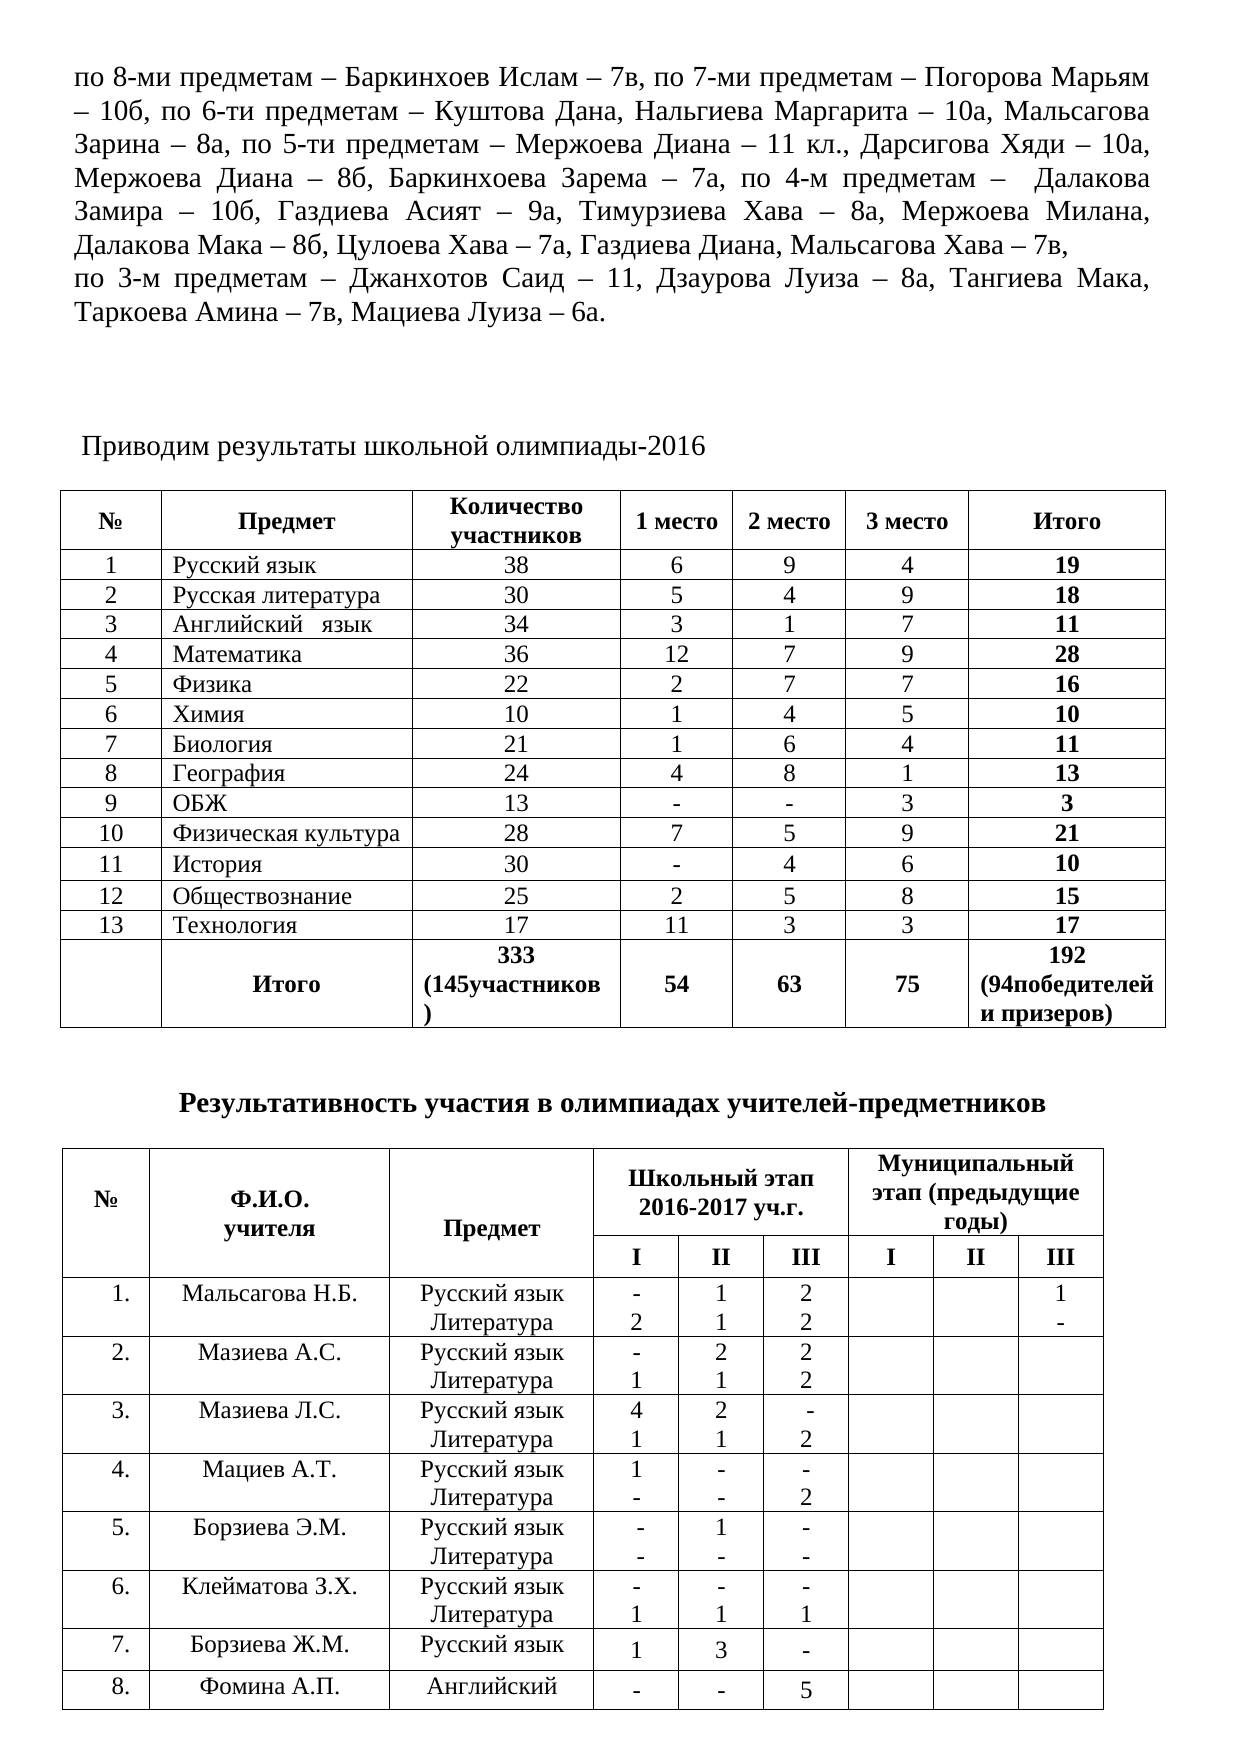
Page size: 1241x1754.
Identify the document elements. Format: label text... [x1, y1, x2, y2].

table_cell 8 [846, 881, 968, 909]
table_cell 4 [733, 580, 845, 608]
table_cell [934, 1512, 1018, 1570]
table_cell 7 [733, 639, 845, 668]
table_cell [1019, 1454, 1103, 1511]
table_cell [63, 1629, 149, 1670]
table_cell Русская литература [162, 580, 412, 608]
table_cell 30 [413, 580, 620, 608]
table_cell 17 [969, 911, 1165, 939]
table_cell Русский язык Литература [390, 1454, 593, 1511]
table_cell 15 [969, 881, 1165, 909]
table_cell 11 [969, 610, 1165, 638]
table_cell 28 [413, 818, 620, 847]
table_header Ф.И.О. учителя [150, 1149, 389, 1277]
table_cell - 2 [764, 1454, 848, 1511]
table_cell - [764, 1629, 848, 1670]
table_cell Русский язык [162, 550, 412, 579]
table_cell Борзиева Э.М. [150, 1512, 389, 1570]
table_cell [63, 1278, 149, 1336]
table_cell Русский язык Литература [390, 1512, 593, 1570]
table_cell Борзиева Ж.М. [150, 1629, 389, 1670]
table_cell 21 [969, 818, 1165, 847]
table_cell [934, 1278, 1018, 1336]
table_cell 4 [846, 550, 968, 579]
table_cell [849, 1337, 933, 1394]
table_cell [849, 1278, 933, 1336]
table_cell 4 [61, 639, 161, 668]
table_cell 4 [621, 759, 732, 787]
table_cell - - [594, 1512, 678, 1570]
table_cell - [621, 788, 732, 817]
table_cell Математика [162, 639, 412, 668]
table_cell 19 [969, 550, 1165, 579]
table_cell Физика [162, 669, 412, 698]
table_cell 1 - [1019, 1278, 1103, 1336]
table_cell 75 [846, 940, 968, 1027]
table_cell [934, 1629, 1018, 1670]
table_cell Английский язык [162, 610, 412, 638]
table_cell - 1 [594, 1571, 678, 1628]
table_cell [934, 1671, 1018, 1708]
table_header Предмет [162, 491, 412, 549]
table_cell 30 [413, 848, 620, 880]
table_cell 6 [621, 550, 732, 579]
table_cell ОБЖ [162, 788, 412, 817]
table_cell [849, 1671, 933, 1708]
table_header 3 место [846, 491, 968, 549]
table_cell [934, 1337, 1018, 1394]
table_cell Фомина А.П. [150, 1671, 389, 1708]
table_cell 5 [733, 818, 845, 847]
table_header 2 место [733, 491, 845, 549]
table_cell [61, 940, 161, 1027]
table_cell Химия [162, 699, 412, 728]
table_cell - 1 [594, 1337, 678, 1394]
table_cell [1019, 1395, 1103, 1453]
table_header 1 место [621, 491, 732, 549]
table_cell - - [764, 1512, 848, 1570]
table_cell Русский язык [390, 1629, 593, 1670]
table_cell 1 [621, 699, 732, 728]
table_cell [63, 1454, 149, 1511]
table_cell 13 [61, 911, 161, 939]
table_cell 7 [621, 818, 732, 847]
table_cell 2 [621, 881, 732, 909]
text Результативность участия в олимпиадах учителей-предметников [74, 1085, 1152, 1119]
table_cell 12 [621, 639, 732, 668]
table_cell 9 [733, 550, 845, 579]
table_cell 192 (94победителей и призеров) [969, 940, 1165, 1027]
table_cell 1 - [679, 1512, 763, 1570]
table_cell 7 [61, 729, 161, 757]
text по 8-ми предметам – Баркинхоев Ислам – 7в, по 7-ми предметам – Погорова Марьям – 10б, по 6-ти предметам – Куштова Дана, Нальгиева Маргарита – 10а, Мальсагова Зарина – 8а, по 5-ти предметам – Мержоева Диана – 11 кл., Дарсигова Хяди – 10а, Мержоева Диана – 8б, Баркинхоева Зарема – 7а, по 4-м предметам – Далакова Замира – 10б, Газдиева Асият – 9а, Тимурзиева Хава – 8а, Мержоева Милана, Далакова Мака – 8б, Цулоева Хава – 7а, Газдиева Диана, Мальсагова Хава – 7в, [74, 59, 1152, 260]
table_cell - 2 [594, 1278, 678, 1336]
table_cell 16 [969, 669, 1165, 698]
text Приводим результаты школьной олимпиады-2016 [74, 428, 1152, 462]
table_cell [849, 1454, 933, 1511]
table_cell 10 [61, 818, 161, 847]
table_cell III [764, 1236, 848, 1277]
table_cell 2 1 [679, 1337, 763, 1394]
table_cell 9 [61, 788, 161, 817]
table_cell [63, 1395, 149, 1453]
table_cell 2 [621, 669, 732, 698]
table_cell II [679, 1236, 763, 1277]
table_cell 3 [61, 610, 161, 638]
table_cell II [934, 1236, 1018, 1277]
table_cell 18 [969, 580, 1165, 608]
table_cell [849, 1571, 933, 1628]
table_cell Биология [162, 729, 412, 757]
table_cell I [849, 1236, 933, 1277]
table_cell [1019, 1629, 1103, 1670]
table_cell [1019, 1512, 1103, 1570]
table_header Итого [969, 491, 1165, 549]
table_cell 10 [969, 848, 1165, 880]
table_cell 6 [733, 729, 845, 757]
table_cell 12 [61, 881, 161, 909]
table_cell 13 [413, 788, 620, 817]
table_cell - 1 [679, 1571, 763, 1628]
table_cell III [1019, 1236, 1103, 1277]
table_cell 1 [594, 1629, 678, 1670]
table_cell 22 [413, 669, 620, 698]
table_cell 7 [846, 669, 968, 698]
table_cell - [733, 788, 845, 817]
table_cell - [679, 1671, 763, 1708]
table_cell 34 [413, 610, 620, 638]
table_cell [1019, 1571, 1103, 1628]
table_cell 9 [846, 580, 968, 608]
table_cell Итого [162, 940, 412, 1027]
table_cell 3 [846, 788, 968, 817]
table_cell 13 [969, 759, 1165, 787]
table_cell История [162, 848, 412, 880]
table_cell 17 [413, 911, 620, 939]
table_cell [934, 1395, 1018, 1453]
table_cell 5 [733, 881, 845, 909]
table_header Муниципальный этап (предыдущие годы) [849, 1149, 1103, 1235]
table_cell Технология [162, 911, 412, 939]
table_cell 11 [969, 729, 1165, 757]
table_cell 3 [621, 610, 732, 638]
table_cell [849, 1512, 933, 1570]
table_cell 54 [621, 940, 732, 1027]
table_cell Русский язык Литература [390, 1337, 593, 1394]
table_cell География [162, 759, 412, 787]
table_cell 5 [621, 580, 732, 608]
table_cell 1 [733, 610, 845, 638]
text по 3-м предметам – Джанхотов Саид – 11, Дзаурова Луиза – 8а, Тангиева Мака, Таркоева Амина – 7в, Мациева Луиза – 6а. [74, 260, 1152, 327]
table_header Количество участников [413, 491, 620, 549]
table_cell Русский язык Литература [390, 1571, 593, 1628]
table_cell [63, 1512, 149, 1570]
table_cell - - [679, 1454, 763, 1511]
table_cell 8 [733, 759, 845, 787]
table_cell - 2 [764, 1395, 848, 1453]
table_cell [934, 1571, 1018, 1628]
table_cell 1 [61, 550, 161, 579]
table_cell - 1 [764, 1571, 848, 1628]
table_cell 7 [733, 669, 845, 698]
table_cell [63, 1337, 149, 1394]
table_cell 10 [969, 699, 1165, 728]
table_cell Мазиева Л.С. [150, 1395, 389, 1453]
table_cell Мазиева А.С. [150, 1337, 389, 1394]
table_cell 2 [61, 580, 161, 608]
table_cell 5 [61, 669, 161, 698]
table_cell 3 [733, 911, 845, 939]
table_cell 38 [413, 550, 620, 579]
table_cell Обществознание [162, 881, 412, 909]
table_cell 11 [61, 848, 161, 880]
table_cell [1019, 1671, 1103, 1708]
table_cell 4 [733, 848, 845, 880]
table_cell [934, 1454, 1018, 1511]
table_cell - [594, 1671, 678, 1708]
table_cell 9 [846, 639, 968, 668]
table_header № [63, 1149, 149, 1277]
table_header Школьный этап 2016-2017 уч.г. [594, 1149, 848, 1235]
table_cell - [621, 848, 732, 880]
table_cell Клейматова З.Х. [150, 1571, 389, 1628]
table_cell 21 [413, 729, 620, 757]
table_cell 28 [969, 639, 1165, 668]
table_cell 6 [61, 699, 161, 728]
table_cell 25 [413, 881, 620, 909]
table_cell 10 [413, 699, 620, 728]
table_cell Мальсагова Н.Б. [150, 1278, 389, 1336]
table_cell 3 [969, 788, 1165, 817]
table_header Предмет [390, 1149, 593, 1277]
table_cell I [594, 1236, 678, 1277]
table_cell 3 [679, 1629, 763, 1670]
table_cell 4 [846, 729, 968, 757]
table_cell [1019, 1337, 1103, 1394]
table_cell [849, 1629, 933, 1670]
table_cell 3 [846, 911, 968, 939]
table_cell 6 [846, 848, 968, 880]
table_cell 5 [846, 699, 968, 728]
table_cell 1 - [594, 1454, 678, 1511]
table_cell 4 1 [594, 1395, 678, 1453]
table_cell Мациев А.Т. [150, 1454, 389, 1511]
table_cell [63, 1571, 149, 1628]
table_cell 5 [764, 1671, 848, 1708]
table_cell Русский язык Литература [390, 1278, 593, 1336]
table_cell 2 1 [679, 1395, 763, 1453]
table_cell Английский язык [390, 1671, 593, 1708]
table_cell 7 [846, 610, 968, 638]
table_cell 24 [413, 759, 620, 787]
table_cell 1 1 [679, 1278, 763, 1336]
table_header № [61, 491, 161, 549]
table_cell 8 [61, 759, 161, 787]
table_cell 333 (145участников) [413, 940, 620, 1027]
table_cell Физическая культура [162, 818, 412, 847]
table_cell 2 2 [764, 1278, 848, 1336]
table_cell 63 [733, 940, 845, 1027]
table_cell [63, 1671, 149, 1708]
table_cell 1 [846, 759, 968, 787]
table_cell 11 [621, 911, 732, 939]
table_cell 4 [733, 699, 845, 728]
table_cell 9 [846, 818, 968, 847]
table_cell Русский язык Литература [390, 1395, 593, 1453]
table_cell 2 2 [764, 1337, 848, 1394]
table_cell [849, 1395, 933, 1453]
table_cell 36 [413, 639, 620, 668]
table_cell 1 [621, 729, 732, 757]
